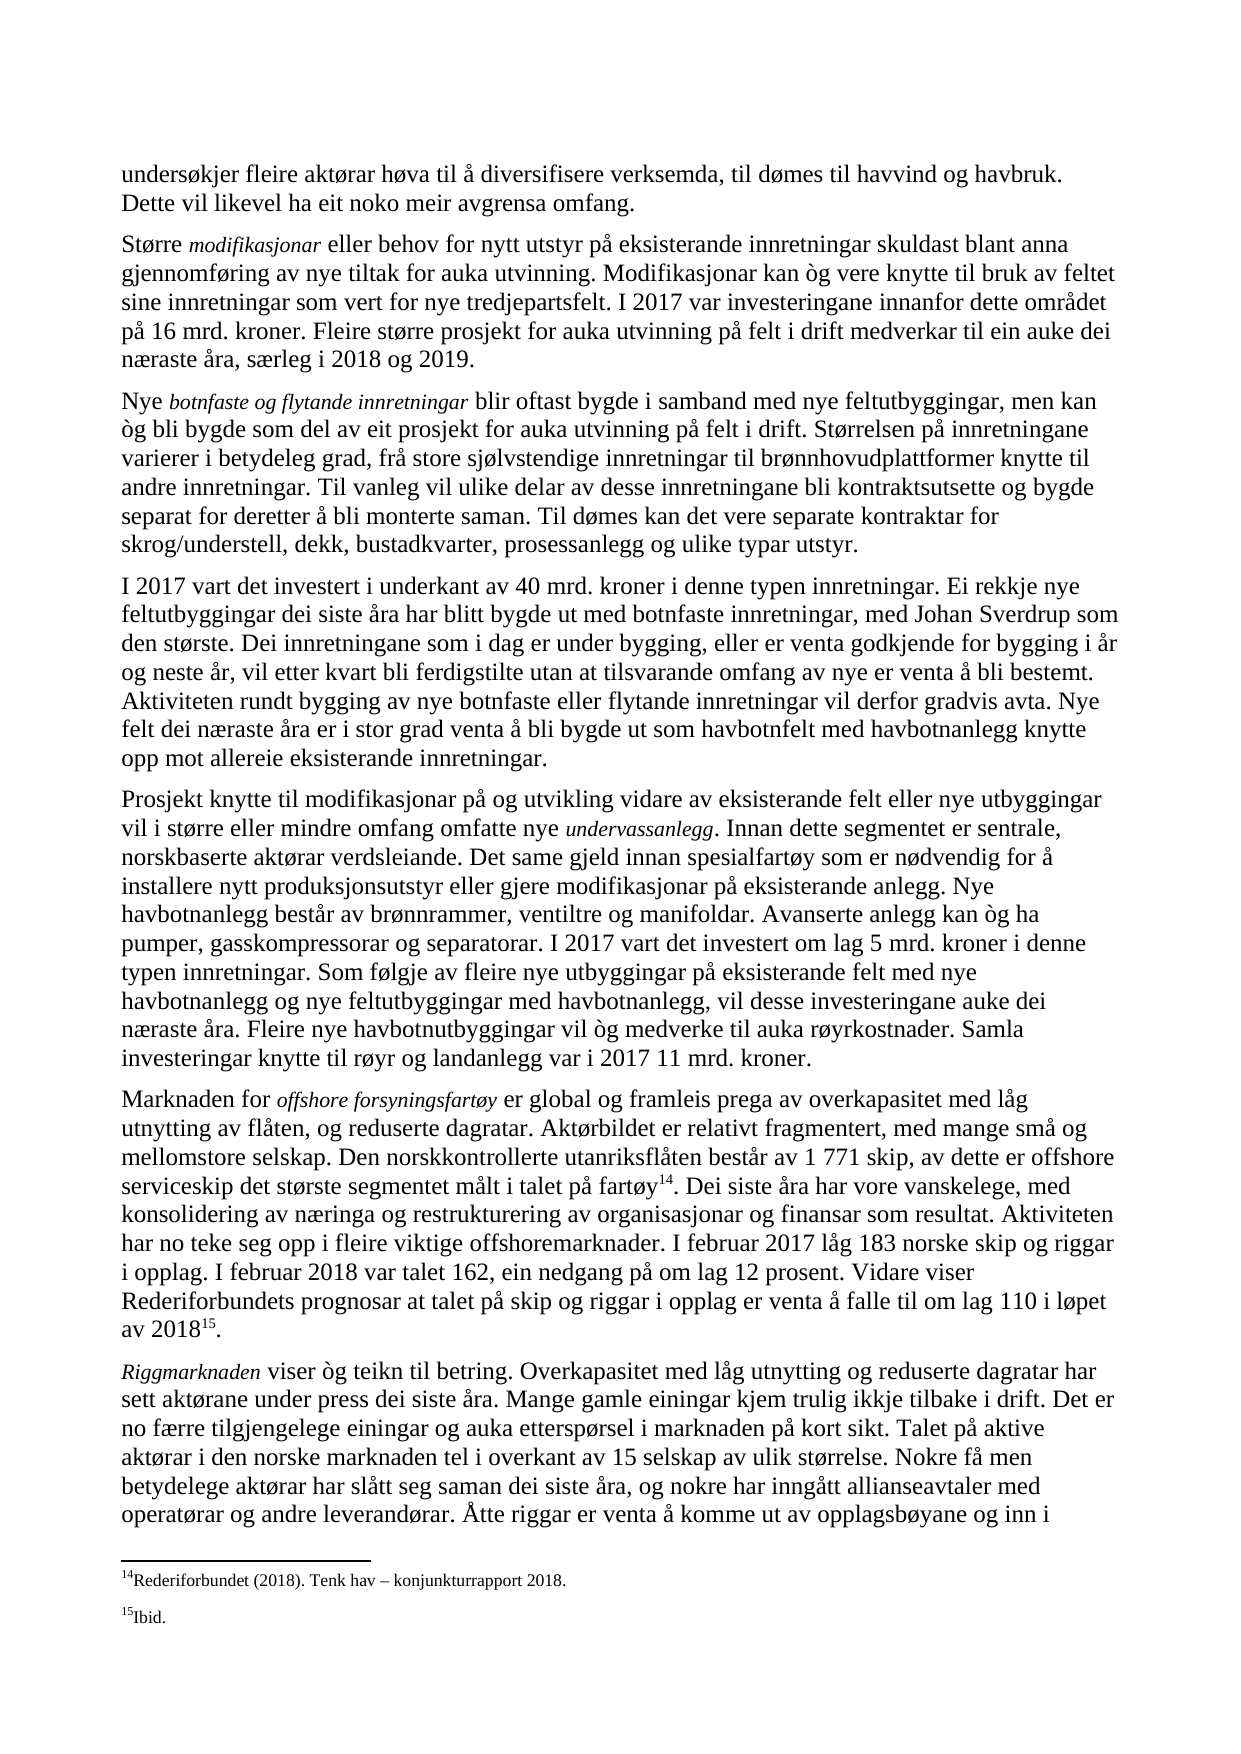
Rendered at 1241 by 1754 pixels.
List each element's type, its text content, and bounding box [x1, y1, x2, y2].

text Større modifikasjonar eller behov for nytt utstyr på eksisterande innretningar skuldast blant anna gjennomføring av nye tiltak for auka utvinning. Modifikasjonar kan òg vere knytte til bruk av feltet sine innretningar som vert for nye tredjepartsfelt. I 2017 var investeringane innanfor dette området på 16 mrd. kroner. Fleire større prosjekt for auka utvinning på felt i drift medverkar til ein auke dei næraste åra, særleg i 2018 og 2019. [121, 229, 1119, 373]
text Nye botnfaste og flytande innretningar blir oftast bygde i samband med nye feltutbyggingar, men kan òg bli bygde som del av eit prosjekt for auka utvinning på felt i drift. Størrelsen på innretningane varierer i betydeleg grad, frå store sjølvstendige innretningar til brønnhovudplattformer knytte til andre innretningar. Til vanleg vil ulike delar av desse innretningane bli kontraktsutsette og bygde separat for deretter å bli monterte saman. Til dømes kan det vere separate kontraktar for skrog/understell, dekk, bustadkvarter, prosessanlegg og ulike typar utstyr. [121, 386, 1119, 558]
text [121, 159, 1119, 217]
text Marknaden for offshore forsyningsfartøy er global og framleis prega av overkapasitet med låg utnytting av flåten, og reduserte dagratar. Aktørbildet er relativt fragmentert, med mange små og mellomstore selskap. Den norskkontrollerte utanriksflåten består av 1 771 skip, av dette er offshore serviceskip det største segmentet målt i talet på fartøy. Dei siste åra har vore vanskelege, med konsolidering av næringa og restrukturering av organisasjonar og finansar som resultat. Aktiviteten har no teke seg opp i fleire viktige offshoremarknader. I februar 2017 låg 183 norske skip og riggar i opplag. I februar 2018 var talet 162, ein nedgang på om lag 12 prosent. Vidare viser Rederiforbundets prognosar at talet på skip og riggar i opplag er venta å falle til om lag 110 i løpet av 2018. [121, 1084, 1119, 1343]
text Prosjekt knytte til modifikasjonar på og utvikling vidare av eksisterande felt eller nye utbyggingar vil i større eller mindre omfang omfatte nye undervassanlegg. Innan dette segmentet er sentrale, norskbaserte aktørar verdsleiande. Det same gjeld innan spesialfartøy som er nødvendig for å installere nytt produksjonsutstyr eller gjere modifikasjonar på eksisterande anlegg. Nye havbotnanlegg består av brønnrammer, ventiltre og manifoldar. Avanserte anlegg kan òg ha pumper, gasskompressorar og separatorar. I 2017 vart det investert om lag 5 mrd. kroner i denne typen innretningar. Som følgje av fleire nye utbyggingar på eksisterande felt med nye havbotnanlegg og nye feltutbyggingar med havbotnanlegg, vil desse investeringane auke dei næraste åra. Fleire nye havbotnutbyggingar vil òg medverke til auka røyrkostnader. Samla investeringar knytte til røyr og landanlegg var i 2017 11 mrd. kroner. [121, 784, 1119, 1072]
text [121, 1356, 1119, 1528]
text I 2017 vart det investert i underkant av 40 mrd. kroner i denne typen innretningar. Ei rekkje nye feltutbyggingar dei siste åra har blitt bygde ut med botnfaste innretningar, med Johan Sverdrup som den største. Dei innretningane som i dag er under bygging, eller er venta godkjende for bygging i år og neste år, vil etter kvart bli ferdigstilte utan at tilsvarande omfang av nye er venta å bli bestemt. Aktiviteten rundt bygging av nye botnfaste eller flytande innretningar vil derfor gradvis avta. Nye felt dei næraste åra er i stor grad venta å bli bygde ut som havbotnfelt med havbotnanlegg knytte opp mot allereie eksisterande innretningar. [121, 571, 1119, 772]
